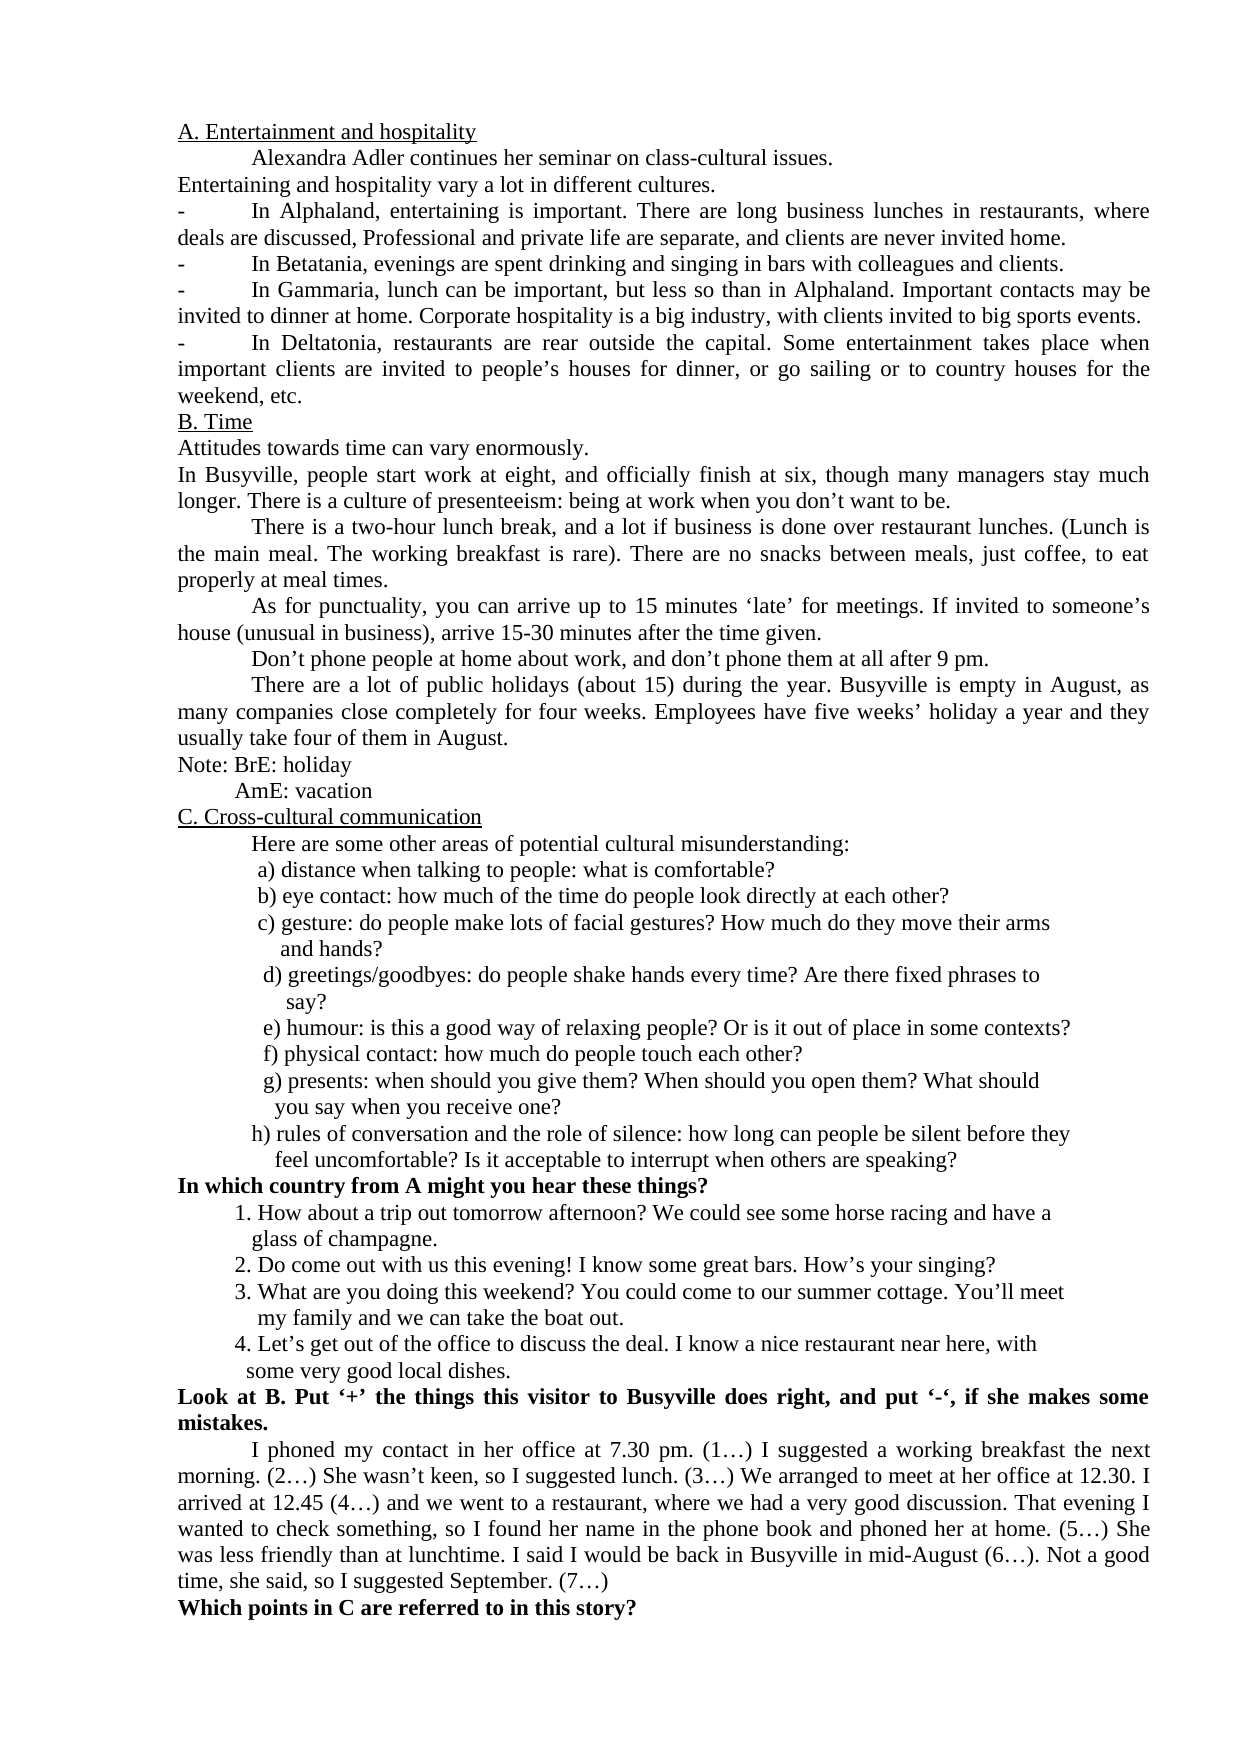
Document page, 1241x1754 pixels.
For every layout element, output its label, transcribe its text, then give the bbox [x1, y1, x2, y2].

text In which country from A might you hear these things? [177, 1172, 1152, 1199]
text There is a two-hour lunch break, and a lot if business is done over restaurant lunches. (Lunch is the main meal. The working breakfast is rare). There are no snacks between meals, just coffee, to eat properly at meal times. [177, 513, 1152, 592]
text - In Betatania, evenings are spent drinking and singing in bars with colleagues and clients. [177, 250, 1152, 276]
text Alexandra Adler continues her seminar on class-cultural issues. [177, 144, 1152, 171]
text - In Deltatonia, restaurants are rear outside the capital. Some entertainment takes place when important clients are invited to people’s houses for dinner, or go sailing or to country houses for the weekend, etc. [177, 329, 1152, 408]
text feel uncomfortable? Is it acceptable to interrupt when others are speaking? [177, 1146, 1152, 1172]
text Don’t phone people at home about work, and don’t phone them at all after 9 pm. [177, 645, 1152, 672]
text h) rules of conversation and the role of silence: how long can people be silent before they [177, 1119, 1152, 1146]
text Here are some other areas of potential cultural misunderstanding: [177, 830, 1152, 856]
text - In Gammaria, lunch can be important, but less so than in Alphaland. Important contacts may be invited to dinner at home. Corporate hospitality is a big industry, with clients invited to big sports events. [177, 276, 1152, 329]
text c) gesture: do people make lots of facial gestures? How much do they move their arms [177, 909, 1152, 935]
text - In Alphaland, entertaining is important. There are long business lunches in restaurants, where deals are discussed, Professional and private life are separate, and clients are never invited home. [177, 197, 1152, 250]
text B. Time [177, 408, 1152, 434]
text As for punctuality, you can arrive up to 15 minutes ‘late’ for meetings. If invited to someone’s house (unusual in business), arrive 15-30 minutes after the time given. [177, 592, 1152, 645]
text g) presents: when should you give them? When should you open them? What should [177, 1067, 1152, 1093]
text C. Cross-cultural communication [177, 803, 1152, 830]
text 1. How about a trip out tomorrow afternoon? We could see some horse racing and have a [177, 1199, 1152, 1225]
text e) humour: is this a good way of relaxing people? Or is it out of place in some contexts? [177, 1014, 1152, 1041]
text a) distance when talking to people: what is comfortable? [177, 856, 1152, 882]
text AmE: vacation [177, 777, 1152, 803]
text Note: BrE: holiday [177, 751, 1152, 777]
text say? [177, 988, 1152, 1014]
text my family and we can take the boat out. [177, 1304, 1152, 1330]
text I phoned my contact in her office at 7.30 pm. (1…) I suggested a working breakfast the next morning. (2…) She wasn’t keen, so I suggested lunch. (3…) We arranged to meet at her office at 12.30. I arrived at 12.45 (4…) and we went to a restaurant, where we had a very good discussion. That evening I wanted to check something, so I found her name in the phone book and phoned her at home. (5…) She was less friendly than at lunchtime. I said I would be back in Busyville in mid-August (6…). Not a good time, she said, so I suggested September. (7…) [177, 1436, 1152, 1594]
text Entertaining and hospitality vary a lot in different cultures. [177, 171, 1152, 197]
text b) eye contact: how much of the time do people look directly at each other? [177, 882, 1152, 909]
text f) physical contact: how much do people touch each other? [177, 1041, 1152, 1067]
text 4. Let’s get out of the office to discuss the deal. I know a nice restaurant near here, with [177, 1330, 1152, 1357]
text 2. Do come out with us this evening! I know some great bars. How’s your singing? [177, 1251, 1152, 1278]
text Look at B. Put ‘+’ the things this visitor to Busyville does right, and put ‘-‘, if she makes some mistakes. [177, 1383, 1152, 1436]
text In Busyville, people start work at eight, and officially finish at six, though many managers stay much longer. There is a culture of presenteeism: being at work when you don’t want to be. [177, 461, 1152, 513]
text 3. What are you doing this weekend? You could come to our summer cottage. You’ll meet [177, 1278, 1152, 1304]
text d) greetings/goodbyes: do people shake hands every time? Are there fixed phrases to [177, 961, 1152, 988]
text glass of champagne. [177, 1225, 1152, 1251]
text you say when you receive one? [177, 1093, 1152, 1119]
text some very good local dishes. [177, 1357, 1152, 1383]
text Which points in C are referred to in this story? [177, 1594, 1152, 1620]
text and hands? [177, 935, 1152, 961]
text There are a lot of public holidays (about 15) during the year. Busyville is empty in August, as many companies close completely for four weeks. Employees have five weeks’ holiday a year and they usually take four of them in August. [177, 672, 1152, 751]
text A. Entertainment and hospitality [177, 118, 1152, 144]
text Attitudes towards time can vary enormously. [177, 434, 1152, 461]
